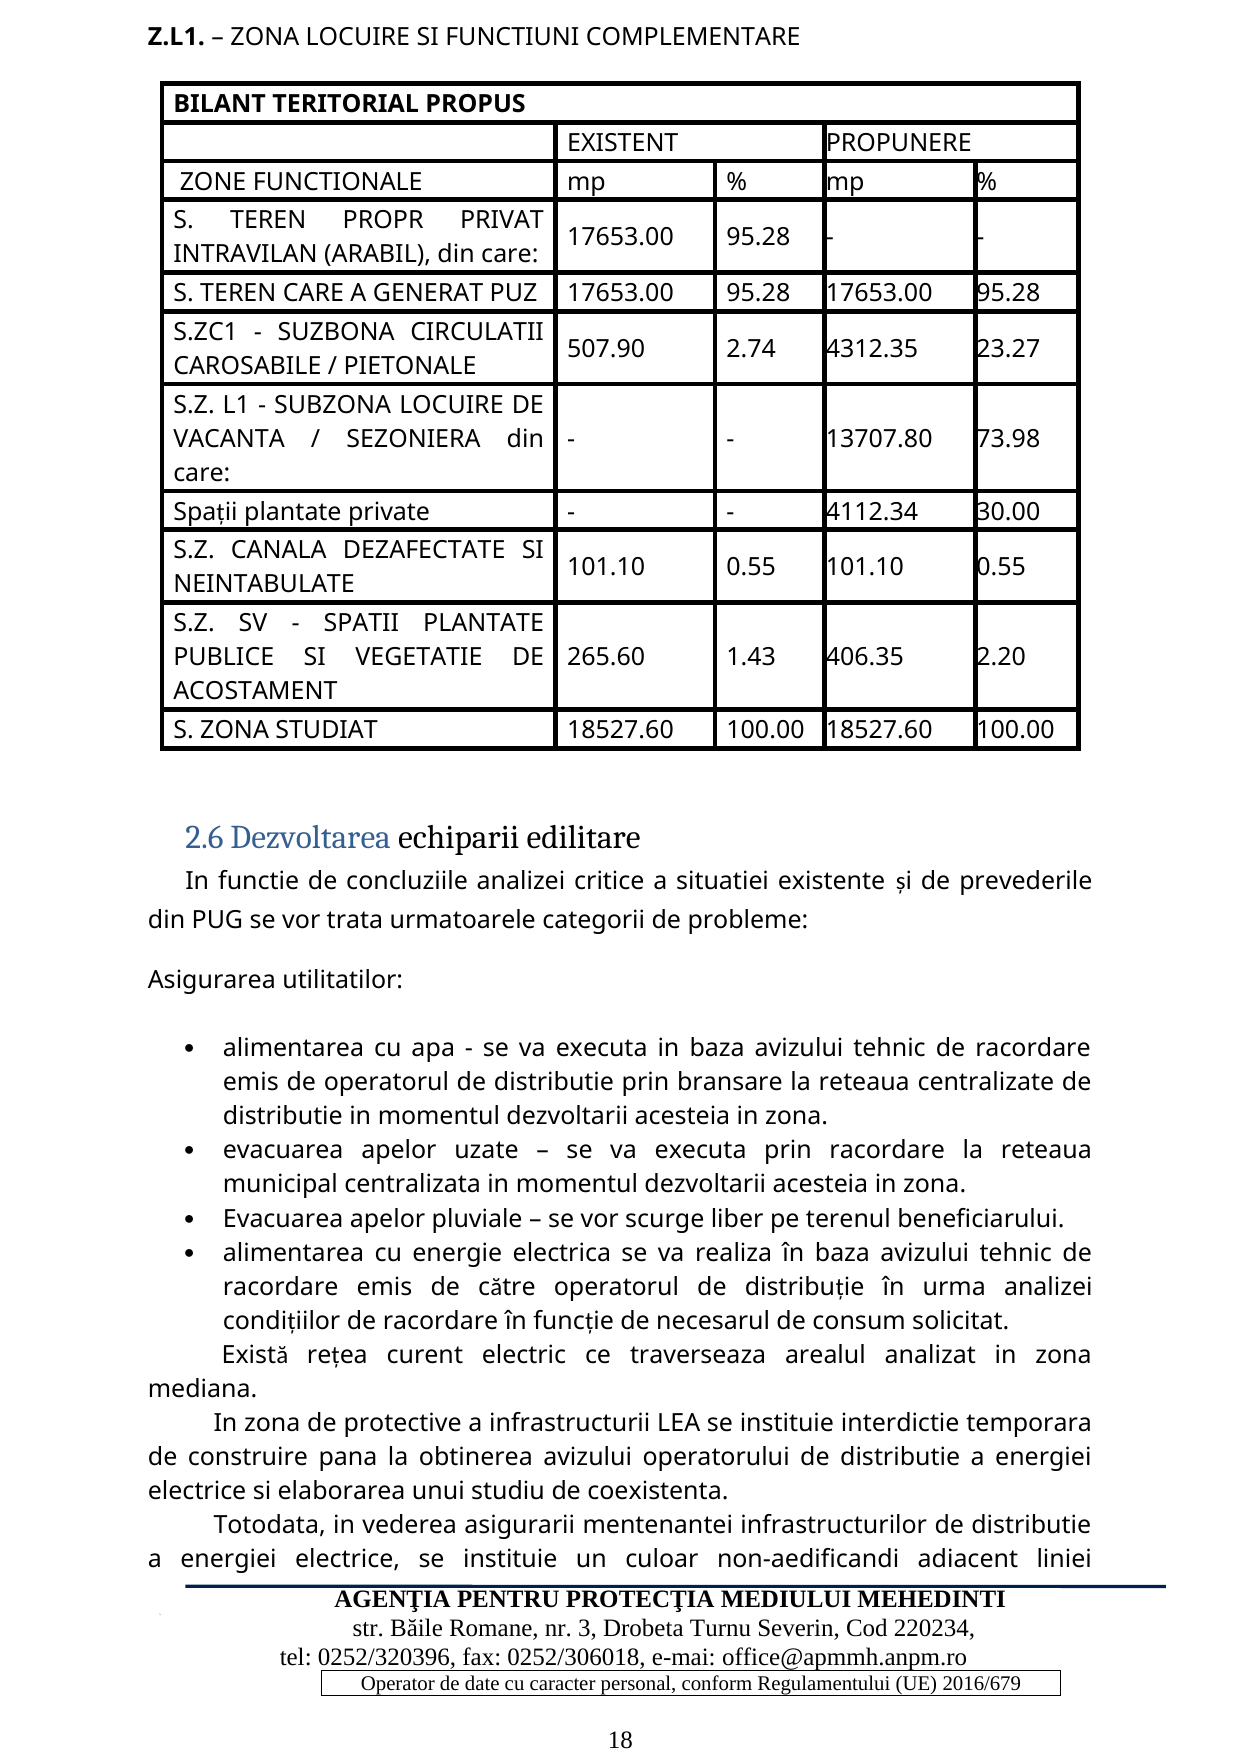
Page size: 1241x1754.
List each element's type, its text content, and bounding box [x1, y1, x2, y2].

table_cell 0.55 [978, 532, 1076, 600]
table_cell - [827, 202, 973, 270]
table_cell 4112.34 [827, 493, 973, 527]
table_cell 265.60 [558, 605, 713, 707]
list evacuarea apelor uzate – se va executa prin racordare la reteaua municipal centralizata in momentul dezvoltarii acesteia in zona. [185, 1132, 1093, 1200]
table_cell S.Z. L1 - SUBZONA LOCUIRE DE VACANTA / SEZONIERA din care: [164, 386, 553, 488]
table_cell 4312.35 [827, 314, 973, 382]
table_cell - [978, 202, 1076, 270]
table_cell 30.00 [978, 493, 1076, 527]
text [148, 1507, 1093, 1575]
table_cell 507.90 [558, 314, 713, 382]
table_cell 2.74 [717, 314, 822, 382]
table_cell ZONE FUNCTIONALE [164, 163, 553, 197]
table_cell 17653.00 [558, 202, 713, 270]
table_cell 18527.60 [558, 712, 713, 746]
table_cell mp [827, 163, 973, 197]
table_cell S.Z. CANALA DEZAFECTATE SI NEINTABULATE [164, 532, 553, 600]
table_cell 406.35 [827, 605, 973, 707]
list Evacuarea apelor pluviale – se vor scurge liber pe terenul beneficiarului. [185, 1200, 1093, 1234]
table_cell S. TEREN CARE A GENERAT PUZ [164, 275, 553, 309]
table_header BILANT TERITORIAL PROPUS [164, 86, 1076, 120]
table_cell Spații plantate private [164, 493, 553, 527]
table_cell 73.98 [978, 386, 1076, 488]
table_cell 95.28 [717, 202, 822, 270]
table_cell 0.55 [717, 532, 822, 600]
table_cell 17653.00 [558, 275, 713, 309]
table_cell 101.10 [827, 532, 973, 600]
table_cell S.Z. SV - SPATII PLANTATE PUBLICE SI VEGETATIE DE ACOSTAMENT [164, 605, 553, 707]
text Z.L1. – ZONA LOCUIRE SI FUNCTIUNI COMPLEMENTARE [148, 19, 1093, 53]
text In zona de protective a infrastructurii LEA se instituie interdictie temporara de construire pana la obtinerea avizului operatorului de distributie a energiei electrice si elaborarea unui studiu de coexistenta. [148, 1404, 1093, 1507]
table_cell S. TEREN PROPR PRIVAT INTRAVILAN (ARABIL), din care: [164, 202, 553, 270]
table_cell 101.10 [558, 532, 713, 600]
table_cell - [558, 493, 713, 527]
table_cell % [717, 163, 822, 197]
table_cell S.ZC1 - SUZBONA CIRCULATII CAROSABILE / PIETONALE [164, 314, 553, 382]
table_cell - [717, 386, 822, 488]
table_cell % [978, 163, 1076, 197]
table_cell 17653.00 [827, 275, 973, 309]
text Asigurarea utilitatilor: [148, 962, 1093, 996]
table_cell mp [558, 163, 713, 197]
table_cell [164, 125, 553, 158]
text In functie de concluziile analizei critice a situatiei existente și de prevederile din PUG se vor trata urmatoarele categorii de probleme: [148, 863, 1093, 936]
list alimentarea cu apa - se va executa in baza avizului tehnic de racordare emis de operatorul de distributie prin bransare la reteaua centralizate de distributie in momentul dezvoltarii acesteia in zona. [185, 1030, 1093, 1132]
table_cell 95.28 [717, 275, 822, 309]
table_cell 100.00 [978, 712, 1076, 746]
list alimentarea cu energie electrica se va realiza în baza avizului tehnic de racordare emis de către operatorul de distribuție în urma analizei condițiilor de racordare în funcție de necesarul de consum solicitat. [185, 1234, 1093, 1336]
table_cell 2.20 [978, 605, 1076, 707]
table_cell S. ZONA STUDIAT [164, 712, 553, 746]
text Există rețea curent electric ce traverseaza arealul analizat in zona mediana. [148, 1336, 1093, 1404]
table_cell 23.27 [978, 314, 1076, 382]
subtitle Dezvoltarea echiparii edilitare [185, 818, 1093, 857]
table_cell 13707.80 [827, 386, 973, 488]
table_cell 95.28 [978, 275, 1076, 309]
table_cell 1.43 [717, 605, 822, 707]
table_cell 18527.60 [827, 712, 973, 746]
table_cell PROPUNERE [827, 125, 1076, 158]
table_cell - [717, 493, 822, 527]
table_cell 100.00 [717, 712, 822, 746]
table_cell - [558, 386, 713, 488]
table_cell EXISTENT [558, 125, 822, 158]
